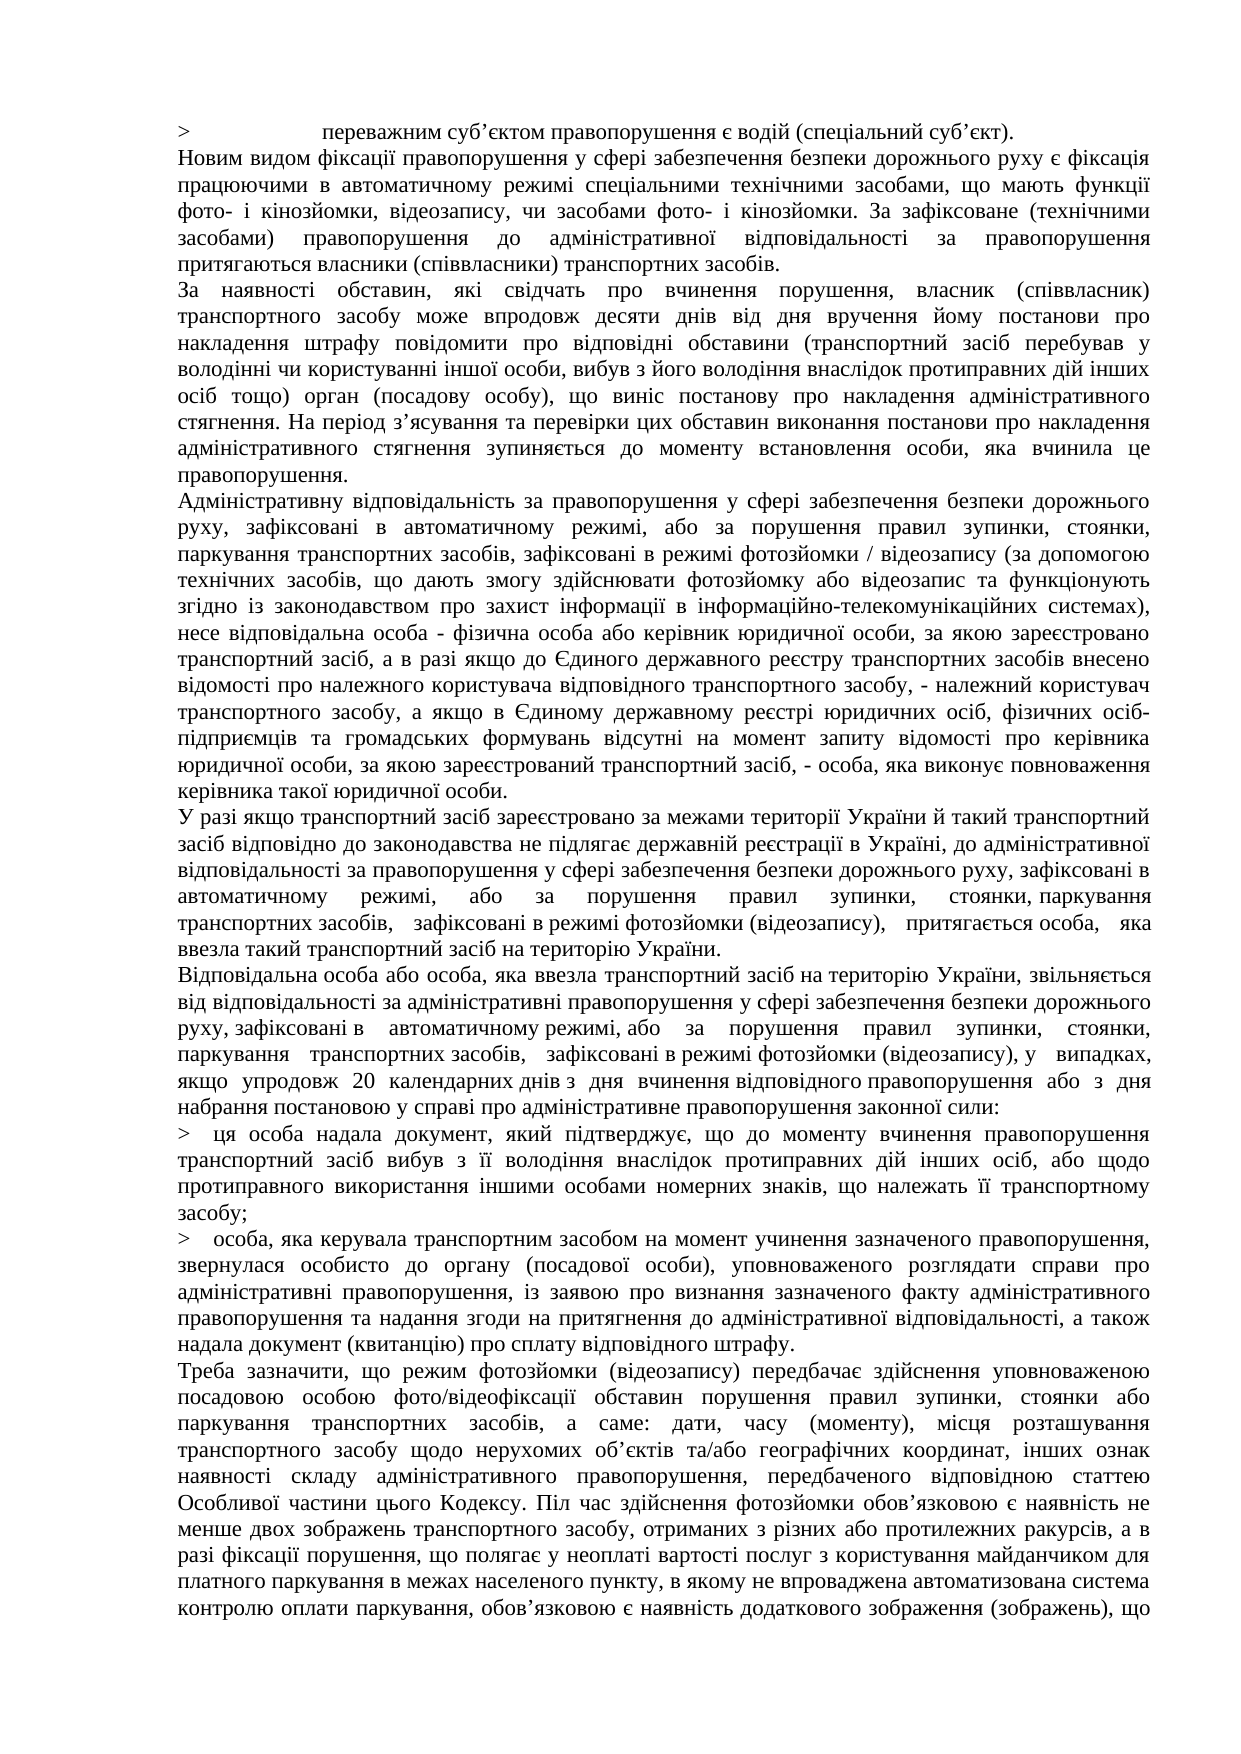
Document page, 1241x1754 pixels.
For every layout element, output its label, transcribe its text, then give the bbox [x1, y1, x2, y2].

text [177, 1357, 1152, 1620]
text > особа, яка керувала транспортним засобом на момент учинення зазначеного правопорушення, звернулася особисто до органу (посадової особи), уповноваженого розглядати справи про адміністративні правопорушення, із заявою про визнання зазначеного факту адміністративного правопорушення та надання згоди на притягнення до адміністративної відповідальності, а також надала документ (квитанцію) про сплату відповідного штрафу. [177, 1225, 1152, 1357]
text У разі якщо транспортний засіб зареєстровано за межами території України й такий транспортний засіб відповідно до законодавства не підлягає державній реєстрації в Україні, до адміністративної відповідальності за правопорушення у сфері забезпечення безпеки дорожнього руху, зафіксовані в автоматичному режимі, або за порушення правил зупинки, стоянки, паркування транспортних засобів, зафіксовані в режимі фотозйомки (відеозапису), притягається особа, яка ввезла такий транспортний засіб на територію України. [177, 803, 1152, 961]
text Новим видом фіксації правопорушення у сфері забезпечення безпеки дорожнього руху є фіксація працюючими в автоматичному режимі спеціальними технічними засобами, що мають функції фото- і кінозйомки, відеозапису, чи засобами фото- і кінозйомки. За зафіксоване (технічними засобами) правопорушення до адміністративної відповідальності за правопорушення притягаються власники (співвласники) транспортних засобів. [177, 144, 1152, 276]
text > переважним суб’єктом правопорушення є водій (спеціальний суб’єкт). [177, 118, 1152, 144]
text За наявності обставин, які свідчать про вчинення порушення, власник (співвласник) транспортного засобу може впродовж десяти днів від дня вручення йому постанови про накладення штрафу повідомити про відповідні обставини (транспортний засіб перебував у володінні чи користуванні іншої особи, вибув з його володіння внаслідок протиправних дій інших осіб тощо) орган (посадову особу), що виніс постанову про накладення адміністративного стягнення. На період з’ясування та перевірки цих обставин виконання постанови про накладення адміністративного стягнення зупиняється до моменту встановлення особи, яка вчинила це правопорушення. [177, 276, 1152, 487]
text Відповідальна особа або особа, яка ввезла транспортний засіб на територію України, звільняється від відповідальності за адміністративні правопорушення у сфері забезпечення безпеки дорожнього руху, зафіксовані в автоматичному режимі, або за порушення правил зупинки, стоянки, паркування транспортних засобів, зафіксовані в режимі фотозйомки (відеозапису), у випадках, якщо упродовж 20 календарних днів з дня вчинення відповідного правопорушення або з дня набрання постановою у справі про адміністративне правопорушення законної сили: [177, 961, 1152, 1119]
text > ця особа надала документ, який підтверджує, що до моменту вчинення правопорушення транспортний засіб вибув з її володіння внаслідок протиправних дій інших осіб, або щодо протиправного використання іншими особами номерних знаків, що належать її транспортному засобу; [177, 1119, 1152, 1225]
text Адміністративну відповідальність за правопорушення у сфері забезпечення безпеки дорожнього руху, зафіксовані в автоматичному режимі, або за порушення правил зупинки, стоянки, паркування транспортних засобів, зафіксовані в режимі фотозйомки / відеозапису (за допомогою технічних засобів, що дають змогу здійснювати фотозйомку або відеозапис та функціонують згідно із законодавством про захист інформації в інформаційно-телекомунікаційних системах), несе відповідальна особа - фізична особа або керівник юридичної особи, за якою зареєстровано транспортний засіб, а в разі якщо до Єдиного державного реєстру транспортних засобів внесено відомості про належного користувача відповідного транспортного засобу, - належний користувач транспортного засобу, а якщо в Єдиному державному реєстрі юридичних осіб, фізичних осіб-підприємців та громадських формувань відсутні на момент запиту відомості про керівника юридичної особи, за якою зареєстрований транспортний засіб, - особа, яка виконує повноваження керівника такої юридичної особи. [177, 487, 1152, 803]
